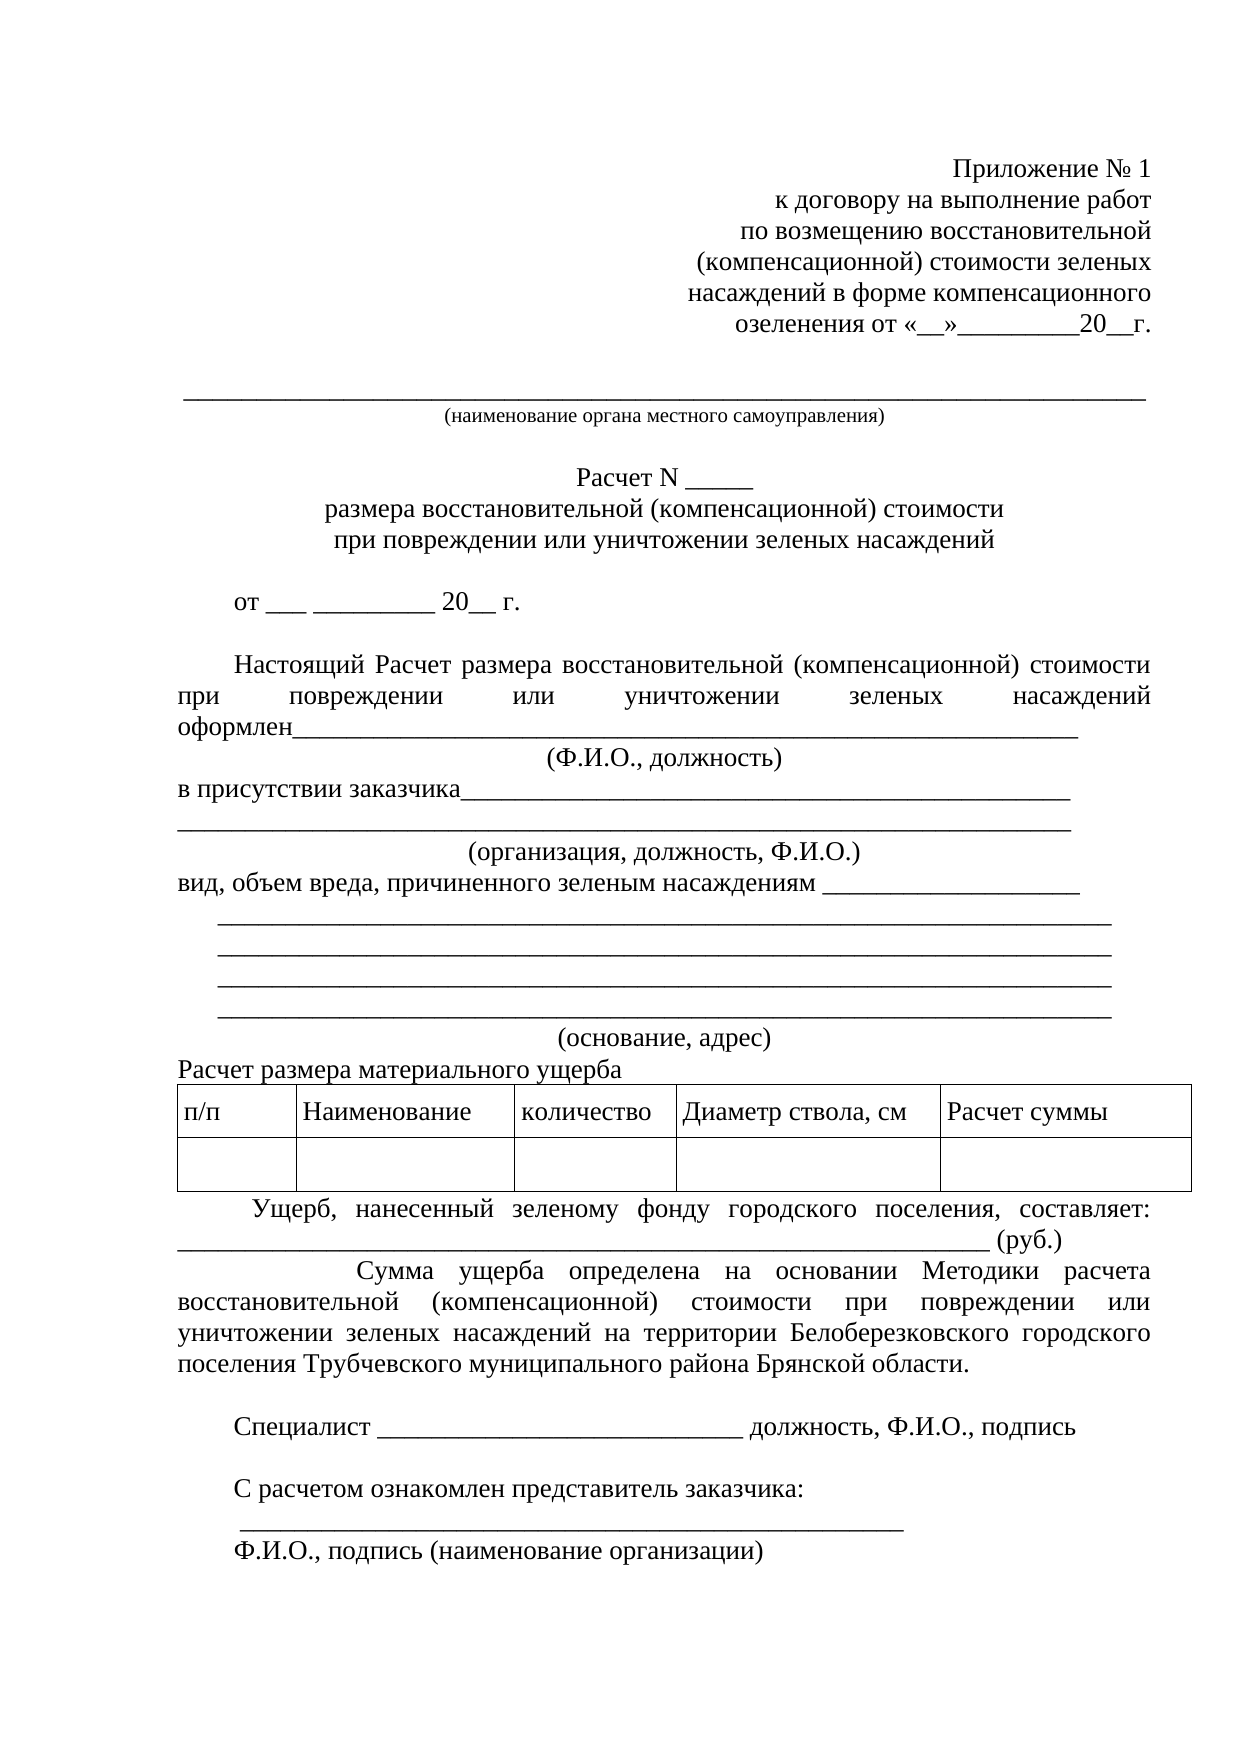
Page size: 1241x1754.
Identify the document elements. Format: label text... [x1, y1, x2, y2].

text к договору на выполнение работ [177, 183, 1152, 214]
text Расчет размера материального ущерба [177, 1053, 1152, 1084]
text Специалист ___________________________ должность, Ф.И.О., подпись [177, 1410, 1152, 1441]
text __________________________________________________________________ __________________________________________________________________ __________________________________________________________________ __________________________________________________________________ (основание, адрес) [177, 897, 1152, 1053]
table_cell [941, 1138, 1191, 1191]
text __________________________________________________________________ [177, 803, 1152, 835]
table_cell [297, 1138, 514, 1191]
text в присутствии заказчика_____________________________________________ [177, 772, 1152, 803]
text (наименование органа местного самоуправления) [177, 403, 1152, 427]
text С расчетом ознакомлен представитель заказчика: [177, 1472, 1152, 1503]
text __________________________________________________________________ [177, 370, 1152, 403]
text озеленения от «__»_________20__г. [177, 307, 1152, 338]
text Ф.И.О., подпись (наименование организации) [177, 1534, 1152, 1566]
table_header п/п [178, 1085, 296, 1137]
text Сумма ущерба определена на основании Методики расчета восстановительной (компенсационной) стоимости при повреждении или уничтожении зеленых насаждений на территории Белоберезковского городского поселения Трубчевского муниципального района Брянской области. [177, 1254, 1152, 1379]
text (организация, должность, Ф.И.О.) [177, 835, 1152, 866]
table_cell [178, 1138, 296, 1191]
text Расчет N _____ [177, 461, 1152, 492]
text по возмещению восстановительной [177, 214, 1152, 245]
table_header Наименование [297, 1085, 514, 1137]
text Приложение № 1 [177, 152, 1152, 183]
text вид, объем вреда, причиненного зеленым насаждениям ___________________ [177, 866, 1152, 897]
table_header количество [515, 1085, 676, 1137]
text Настоящий Расчет размера восстановительной (компенсационной) стоимости при повреждении или уничтожении зеленых насаждений оформлен__________________________________________________________ [177, 648, 1152, 741]
text (Ф.И.О., должность) [177, 741, 1152, 772]
text при повреждении или уничтожении зеленых насаждений [177, 523, 1152, 554]
text размера восстановительной (компенсационной) стоимости [177, 492, 1152, 523]
table_cell [515, 1138, 676, 1191]
text (компенсационной) стоимости зеленых [177, 245, 1152, 276]
text от ___ _________ 20__ г. [177, 586, 1152, 617]
table_header Диаметр ствола, см [677, 1085, 940, 1137]
table_header Расчет суммы [941, 1085, 1191, 1137]
table_cell [677, 1138, 940, 1191]
text Ущерб, нанесенный зеленому фонду городского поселения, составляет: ____________________________________________________________ (руб.) [177, 1192, 1152, 1254]
text насаждений в форме компенсационного [177, 276, 1152, 307]
text _________________________________________________ [177, 1503, 1152, 1534]
